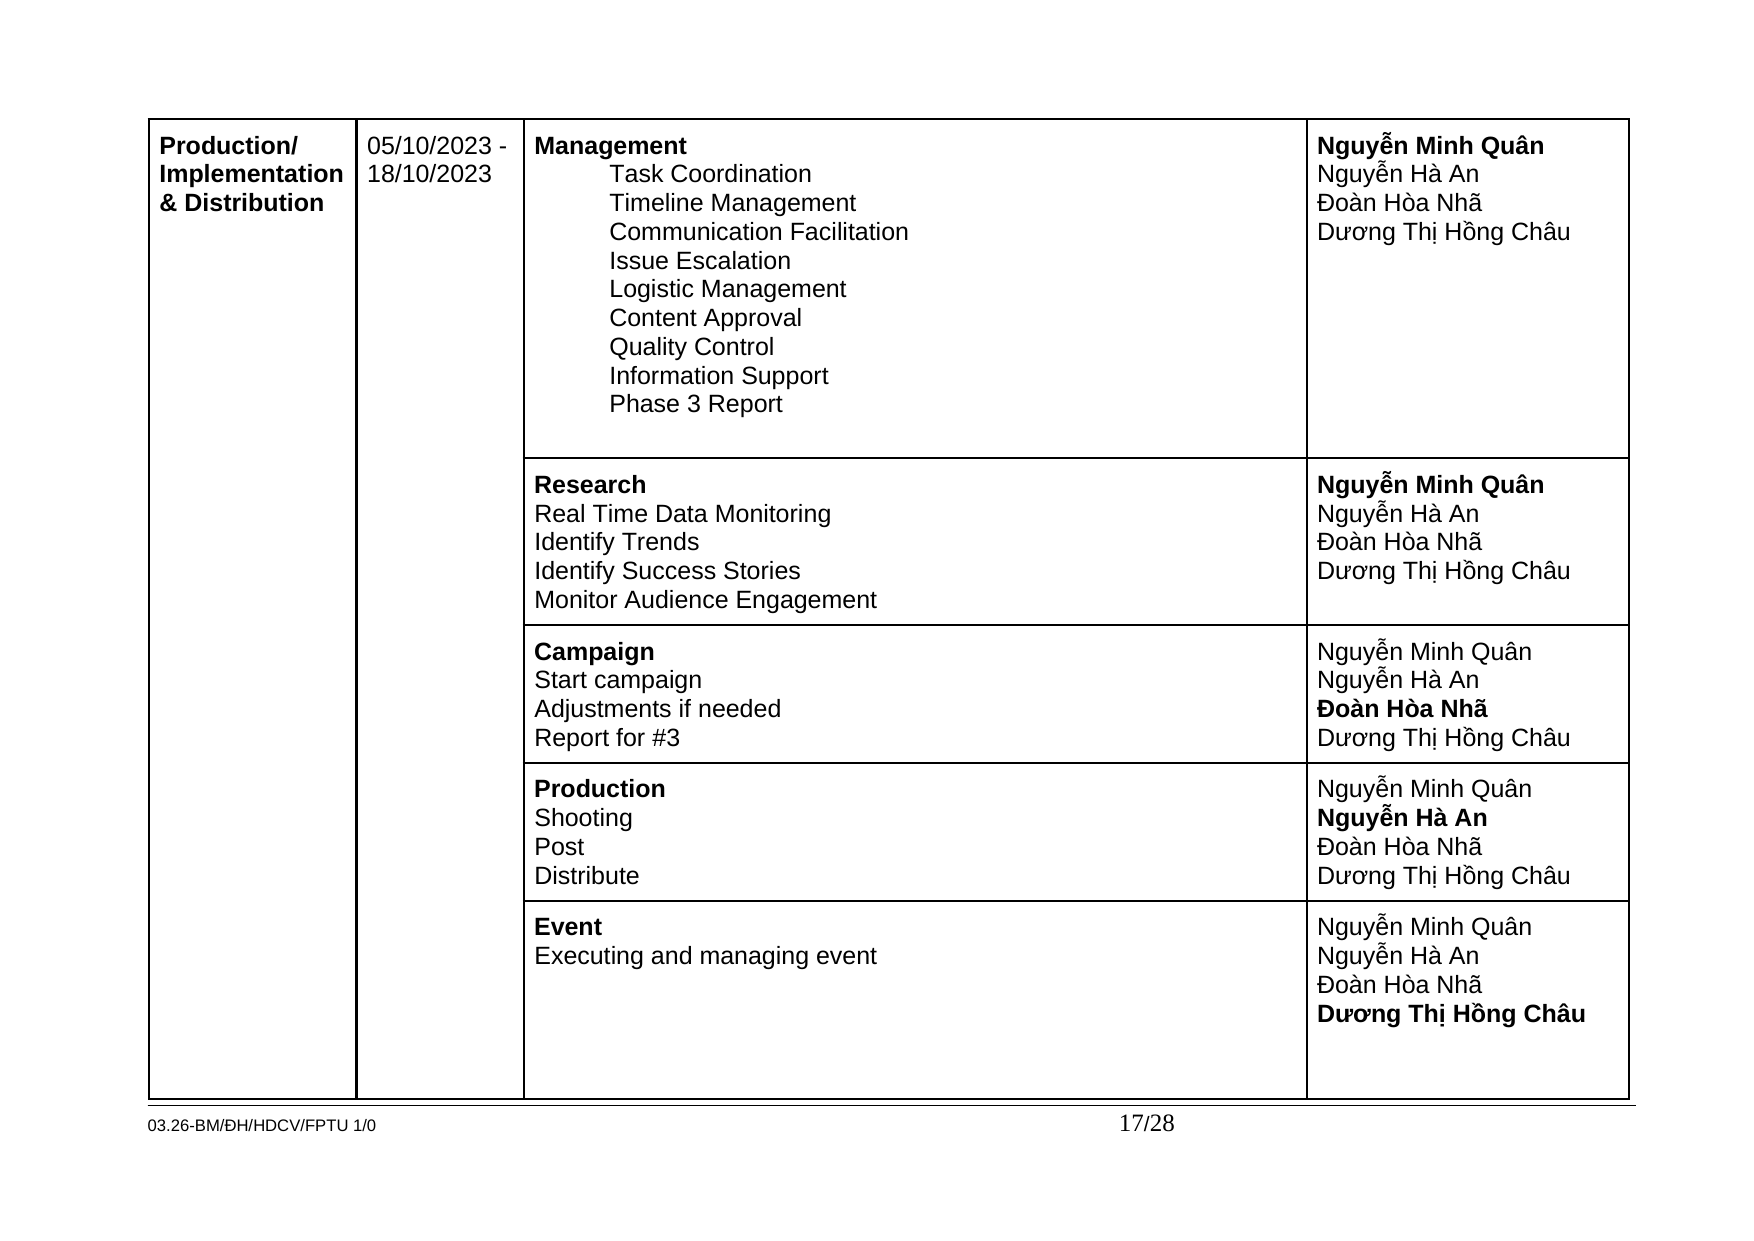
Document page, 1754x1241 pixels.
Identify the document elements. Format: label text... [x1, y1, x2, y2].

table_cell Production Shooting Post Distribute [525, 764, 1306, 900]
table_cell Research Real Time Data Monitoring Identify Trends Identify Success Stories Monitor Audience Engagement [525, 459, 1306, 624]
table_cell Management Task Coordination Timeline Management Communication Facilitation Issue Escalation Logistic Management Content Approval Quality Control Information Support Phase 3 Report [525, 120, 1306, 457]
table_cell 05/10/2023 - 18/10/2023 [358, 120, 523, 1098]
table_cell Nguyễn Minh Quân Nguyễn Hà An Đoàn Hòa Nhã Dương Thị Hồng Châu [1308, 626, 1628, 762]
table_cell Event Executing and managing event [525, 902, 1306, 1098]
table_cell Production/Implementation & Distribution [150, 120, 355, 1098]
table_cell Nguyễn Minh Quân Nguyễn Hà An Đoàn Hòa Nhã Dương Thị Hồng Châu [1308, 459, 1628, 624]
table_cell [1308, 902, 1628, 1098]
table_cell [1308, 120, 1628, 457]
table_cell Campaign Start campaign Adjustments if needed Report for #3 [525, 626, 1306, 762]
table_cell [1308, 764, 1628, 900]
